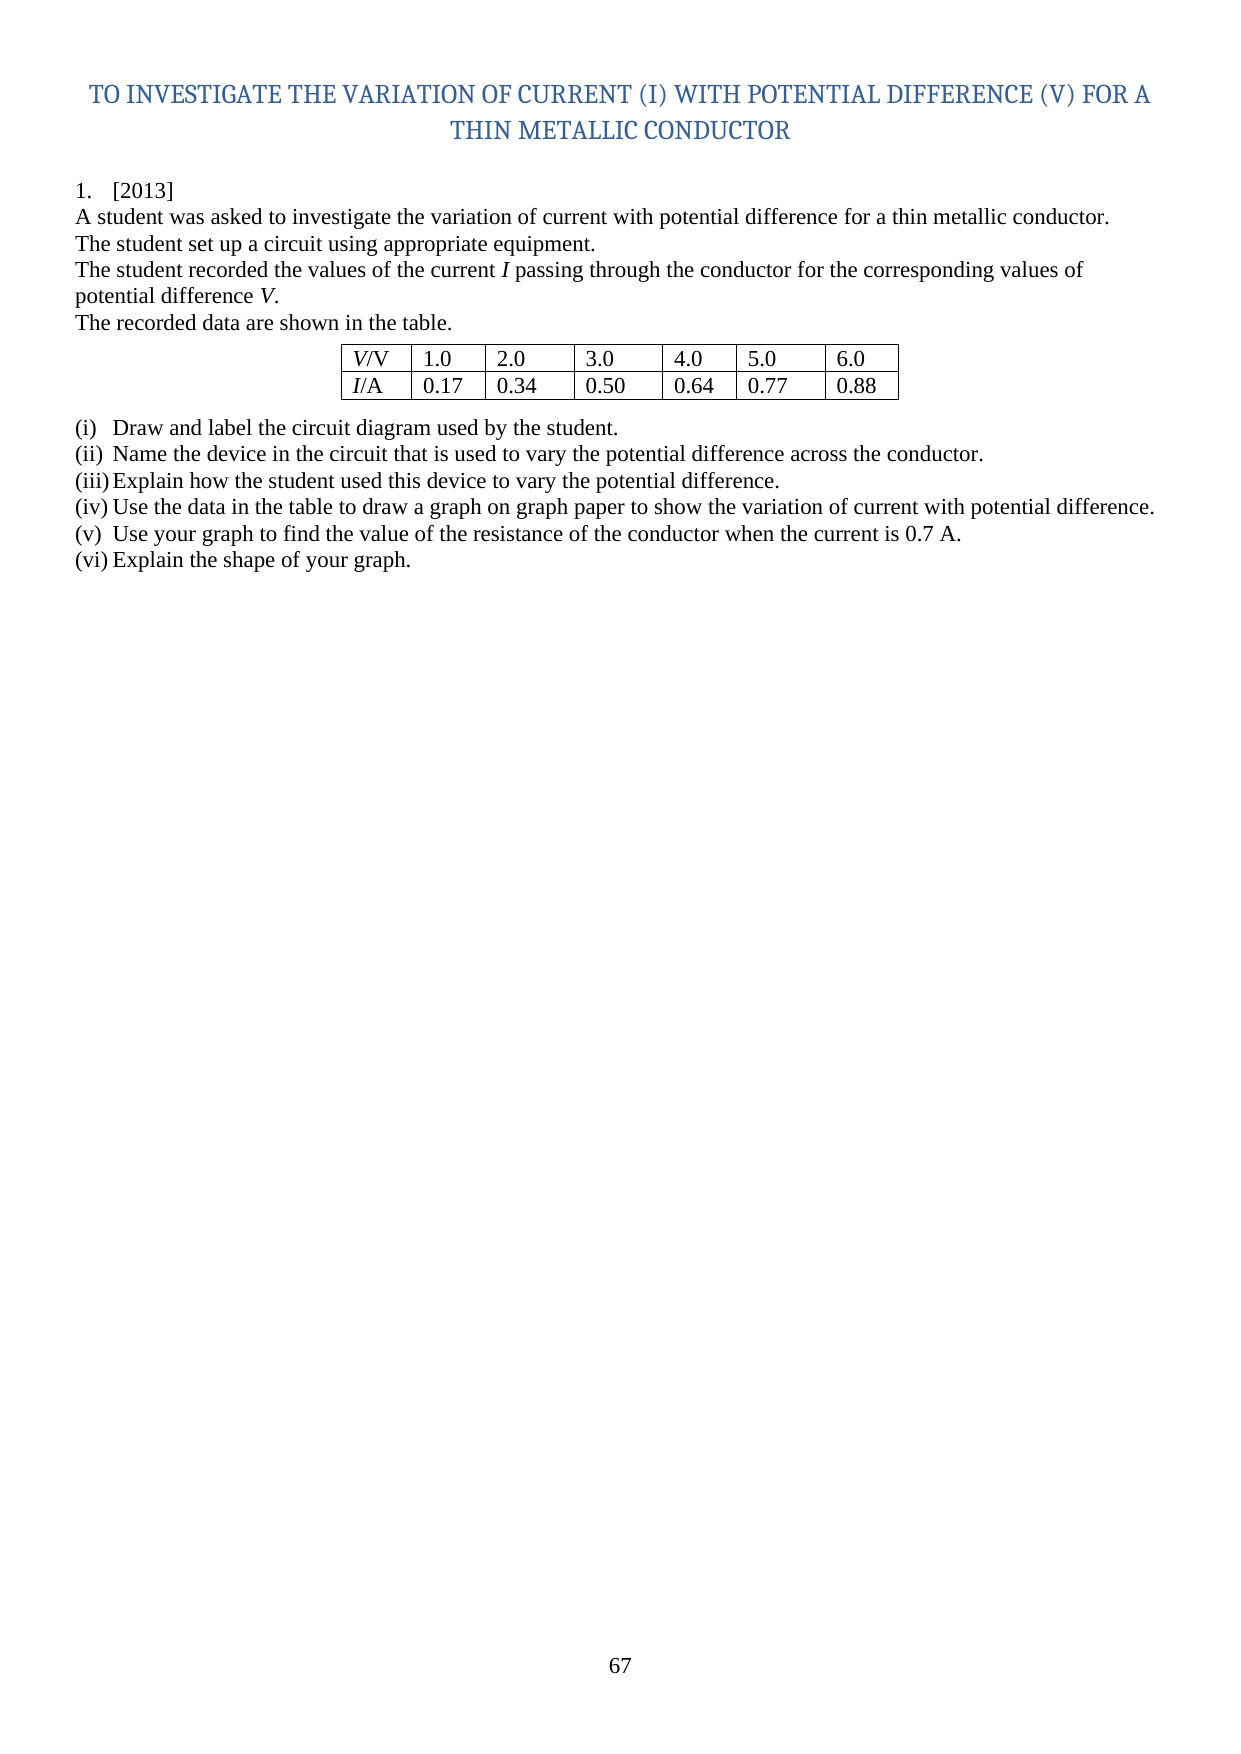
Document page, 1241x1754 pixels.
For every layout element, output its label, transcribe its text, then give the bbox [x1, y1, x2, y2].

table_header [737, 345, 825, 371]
list Explain how the student used this device to vary the potential difference. [75, 467, 1165, 493]
subtitle TO INVESTIGATE THE VARIATION OF CURRENT (I) WITH POTENTIAL DIFFERENCE (V) FOR A THIN METALLIC CONDUCTOR [75, 79, 1165, 146]
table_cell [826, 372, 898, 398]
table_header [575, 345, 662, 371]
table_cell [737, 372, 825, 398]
list Use the data in the table to draw a graph on graph paper to show the variation of current with potential difference. [75, 493, 1165, 519]
text The student set up a circuit using appropriate equipment. [75, 230, 1165, 256]
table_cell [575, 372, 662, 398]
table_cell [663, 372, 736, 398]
list Explain the shape of your graph. [75, 546, 1165, 572]
text The recorded data are shown in the table. [75, 309, 1165, 335]
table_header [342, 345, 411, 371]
text The student recorded the values of the current I passing through the conductor for the corresponding values of potential difference V. [75, 256, 1165, 309]
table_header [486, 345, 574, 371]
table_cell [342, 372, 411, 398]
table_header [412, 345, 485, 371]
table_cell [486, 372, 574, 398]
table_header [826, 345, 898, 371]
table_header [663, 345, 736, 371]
list Use your graph to find the value of the resistance of the conductor when the current is 0.7 A. [75, 519, 1165, 546]
list [2013] [75, 177, 1165, 203]
list Name the device in the circuit that is used to vary the potential difference across the conductor. [75, 441, 1165, 467]
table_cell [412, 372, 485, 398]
list Draw and label the circuit diagram used by the student. [75, 414, 1165, 441]
text A student was asked to investigate the variation of current with potential difference for a thin metallic conductor. [75, 203, 1165, 230]
